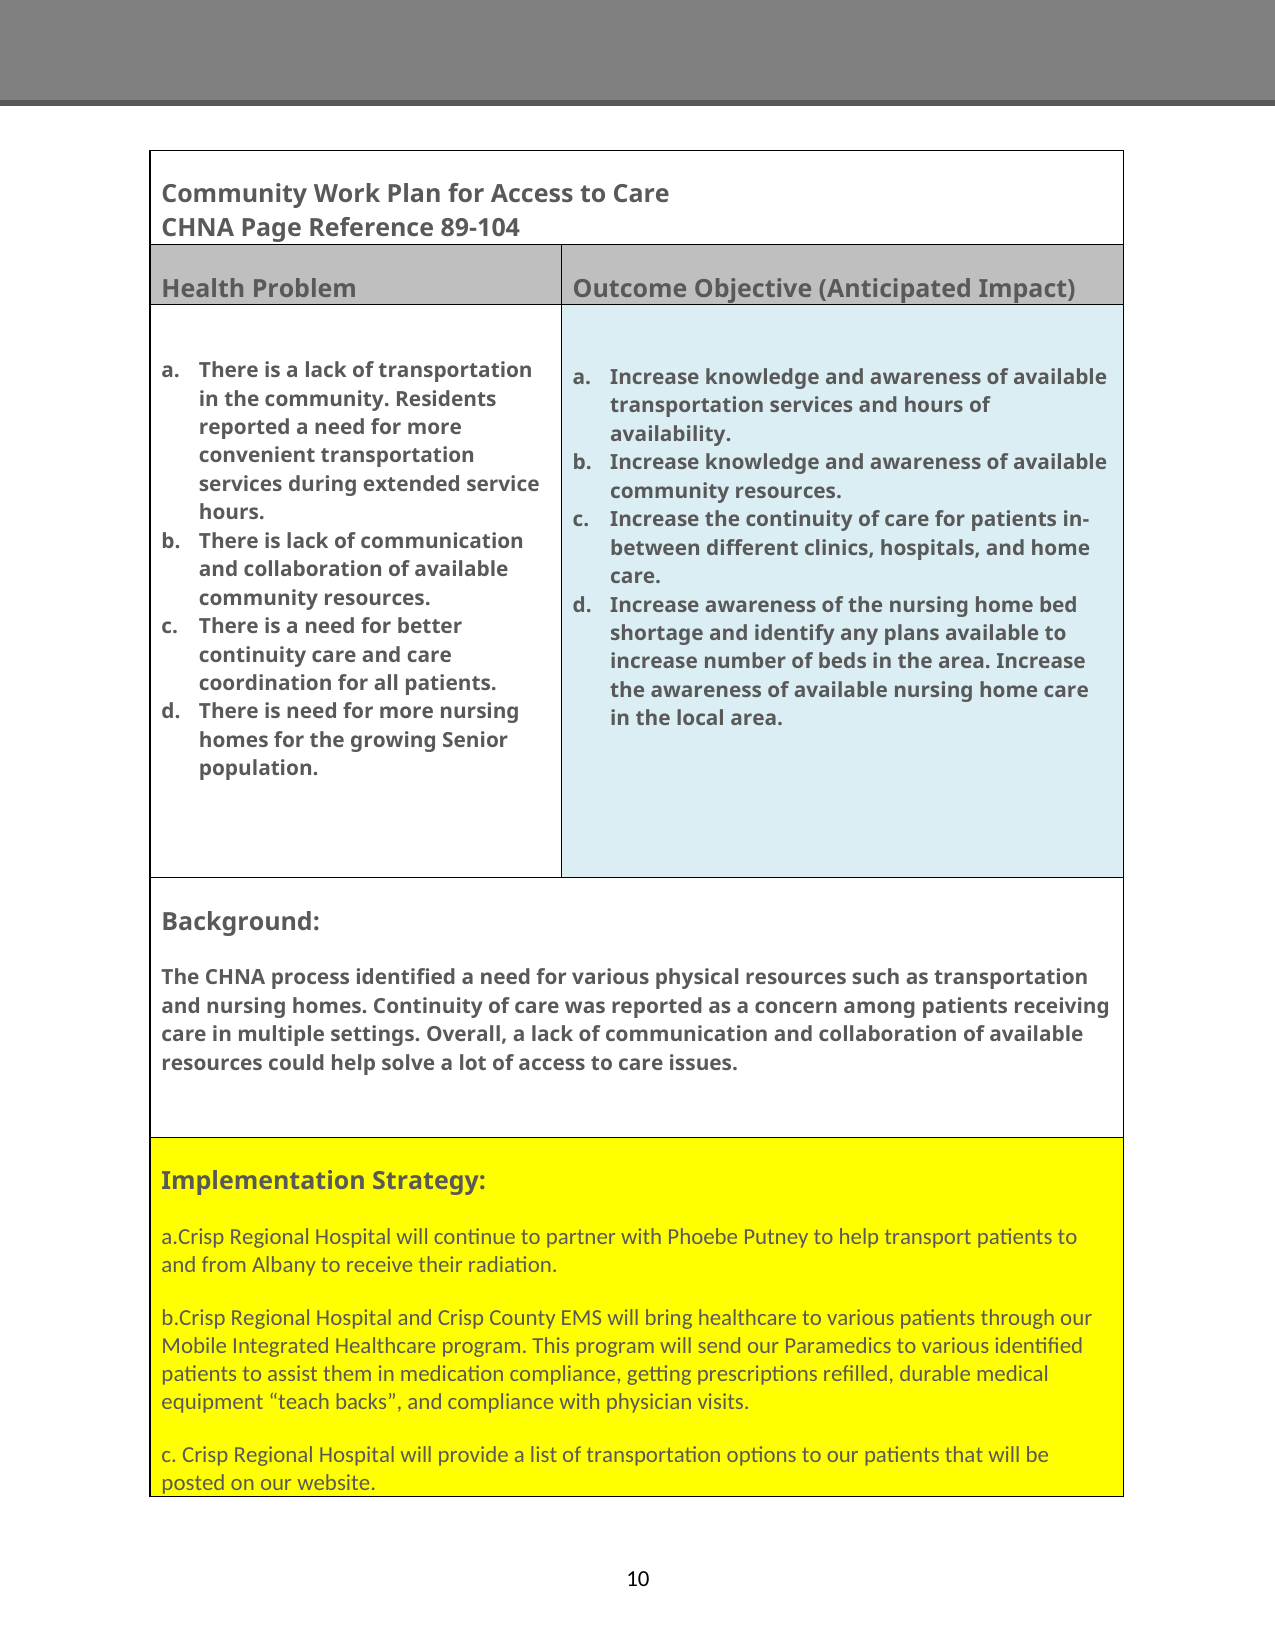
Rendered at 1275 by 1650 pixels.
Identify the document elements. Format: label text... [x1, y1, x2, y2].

table_cell Background: The CHNA process identified a need for various physical resources such as transportation and nursing homes. Continuity of care was reported as a concern among patients receiving care in multiple settings. Overall, a lack of communication and collaboration of available resources could help solve a lot of access to care issues. [151, 878, 1123, 1137]
table_header Community Work Plan for Access to Care CHNA Page Reference 89-104 [151, 151, 1123, 244]
table_cell Health Problem [151, 245, 561, 304]
table_cell Increase knowledge and awareness of available transportation services and hours of availability. Increase knowledge and awareness of available community resources. Increase the continuity of care for patients in-between different clinics, hospitals, and home care. Increase awareness of the nursing home bed shortage and identify any plans available to increase number of beds in the area. Increase the awareness of available nursing home care in the local area. [562, 305, 1123, 877]
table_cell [151, 1138, 1123, 1496]
table_cell There is a lack of transportation in the community. Residents reported a need for more convenient transportation services during extended service hours. There is lack of communication and collaboration of available community resources. There is a need for better continuity care and care coordination for all patients. There is need for more nursing homes for the growing Senior population. [151, 305, 561, 877]
table_cell Outcome Objective (Anticipated Impact) [562, 245, 1123, 304]
